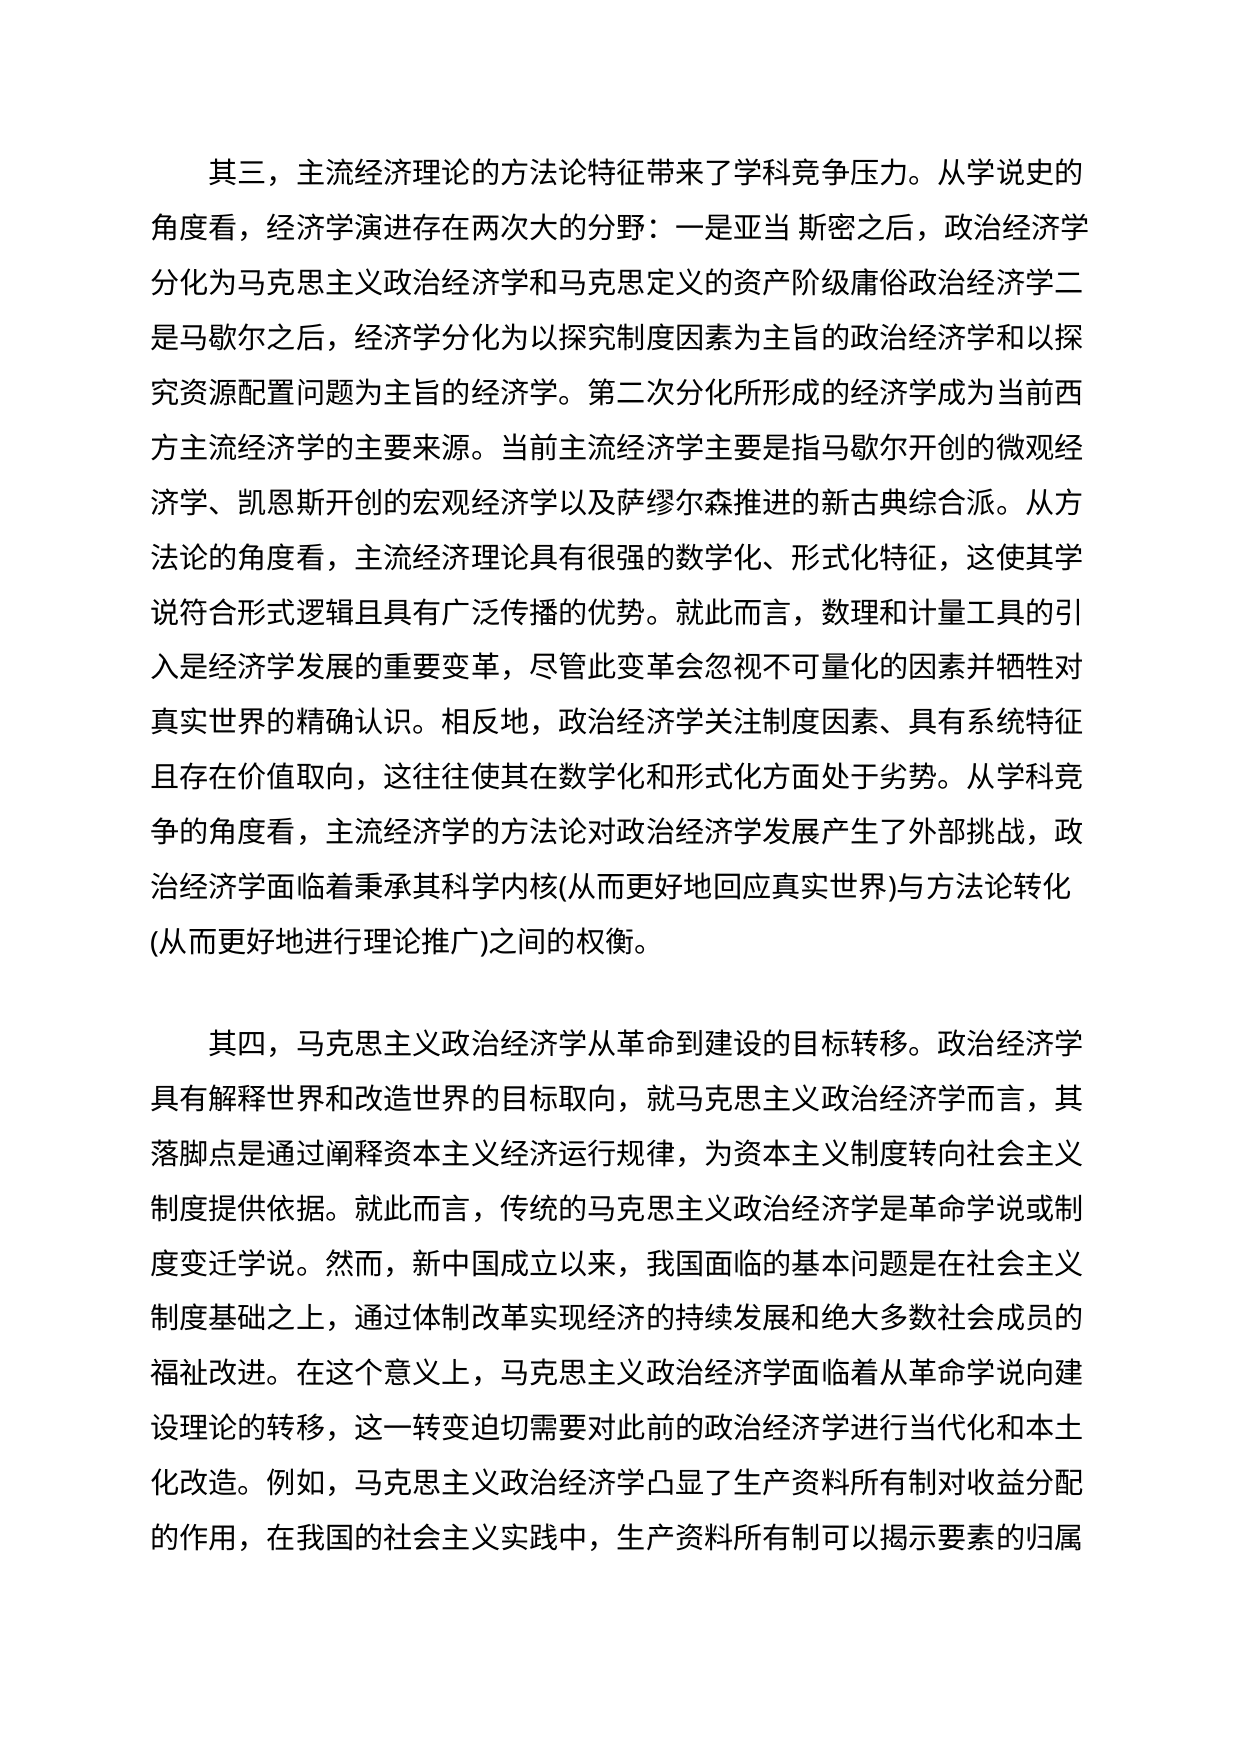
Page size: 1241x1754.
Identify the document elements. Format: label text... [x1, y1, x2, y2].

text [150, 1021, 1090, 1557]
text 其三，主流经济理论的方法论特征带来了学科竞争压力。从学说史的角度看，经济学演进存在两次大的分野：一是亚当 斯密之后，政治经济学分化为马克思主义政治经济学和马克思定义的资产阶级庸俗政治经济学二是马歇尔之后，经济学分化为以探究制度因素为主旨的政治经济学和以探究资源配置问题为主旨的经济学。第二次分化所形成的经济学成为当前西方主流经济学的主要来源。当前主流经济学主要是指马歇尔开创的微观经济学、凯恩斯开创的宏观经济学以及萨缪尔森推进的新古典综合派。从方法论的角度看，主流经济理论具有很强的数学化、形式化特征，这使其学说符合形式逻辑且具有广泛传播的优势。就此而言，数理和计量工具的引入是经济学发展的重要变革，尽管此变革会忽视不可量化的因素并牺牲对真实世界的精确认识。相反地，政治经济学关注制度因素、具有系统特征且存在价值取向，这往往使其在数学化和形式化方面处于劣势。从学科竞争的角度看，主流经济学的方法论对政治经济学发展产生了外部挑战，政治经济学面临着秉承其科学内核(从而更好地回应真实世界)与方法论转化(从而更好地进行理论推广)之间的权衡。 [150, 150, 1090, 961]
